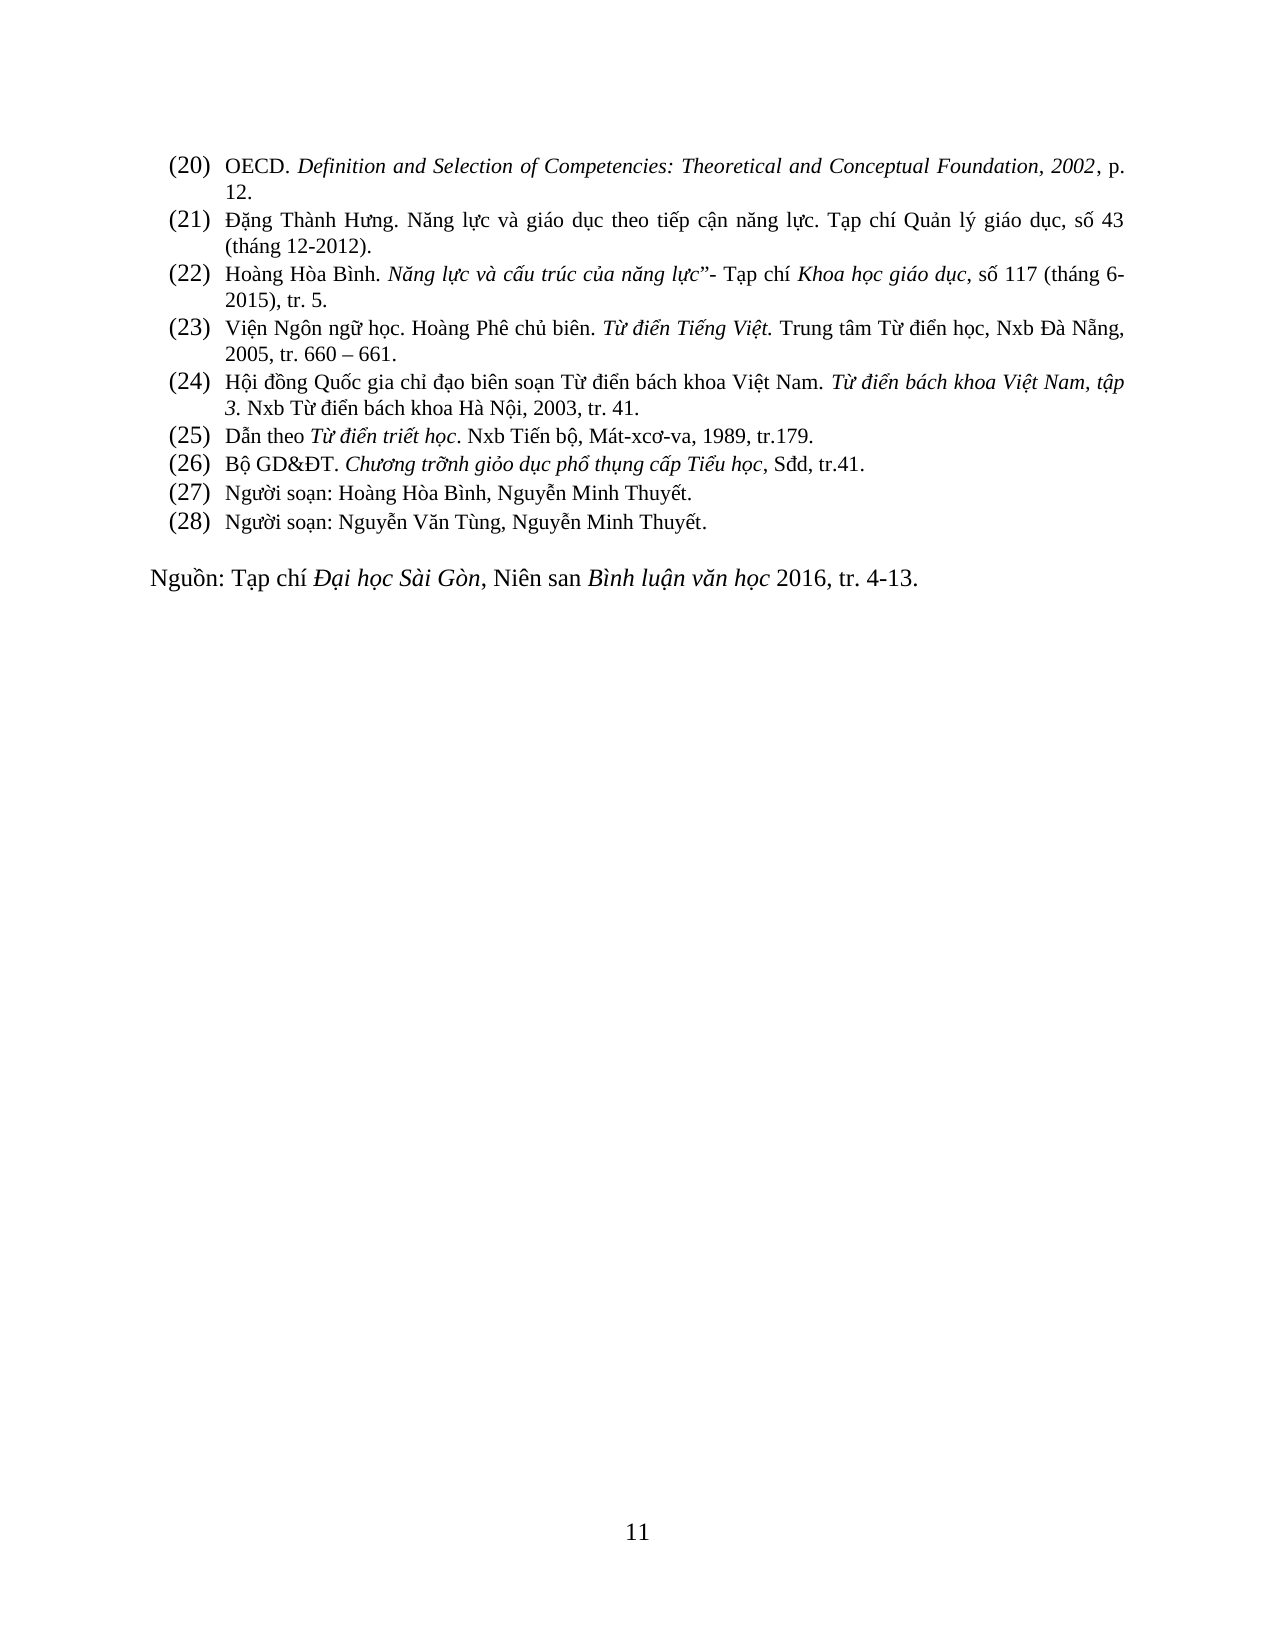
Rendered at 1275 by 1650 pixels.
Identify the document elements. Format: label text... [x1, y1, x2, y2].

list Hội đồng Quốc gia chỉ đạo biên soạn Từ điển bách khoa Việt Nam. Từ điển bách khoa Việt Nam, tập 3. Nxb Từ điển bách khoa Hà Nội, 2003, tr. 41. [169, 366, 1125, 420]
list OECD. Definition and Selection of Competencies: Theoretical and Conceptual Foundation, 2002, p. 12. [169, 150, 1125, 204]
list Bộ GD&ĐT. Chương trỡnh giỏo dục phổ thụng cấp Tiểu học, Sđd, tr.41. [169, 448, 1125, 477]
text Nguồn: Tạp chí Đại học Sài Gòn, Niên san Bình luận văn học 2016, tr. 4-13. [150, 563, 1125, 592]
list Người soạn: Hoàng Hòa Bình, Nguyễn Minh Thuyết. [169, 477, 1125, 506]
list Dẫn theo Từ điển triết học. Nxb Tiến bộ, Mát-xcơ-va, 1989, tr.179. [169, 420, 1125, 448]
list Người soạn: Nguyễn Văn Tùng, Nguyễn Minh Thuyết. [169, 506, 1125, 535]
list Viện Ngôn ngữ học. Hoàng Phê chủ biên. Từ điển Tiếng Việt. Trung tâm Từ điển học, Nxb Đà Nẵng, 2005, tr. 660 – 661. [169, 312, 1125, 366]
list Đặng Thành Hưng. Năng lực và giáo dục theo tiếp cận năng lực. Tạp chí Quản lý giáo dục, số 43 (tháng 12-2012). [169, 204, 1125, 258]
list Hoàng Hòa Bình. Năng lực và cấu trúc của năng lực”- Tạp chí Khoa học giáo dục, số 117 (tháng 6-2015), tr. 5. [169, 258, 1125, 312]
